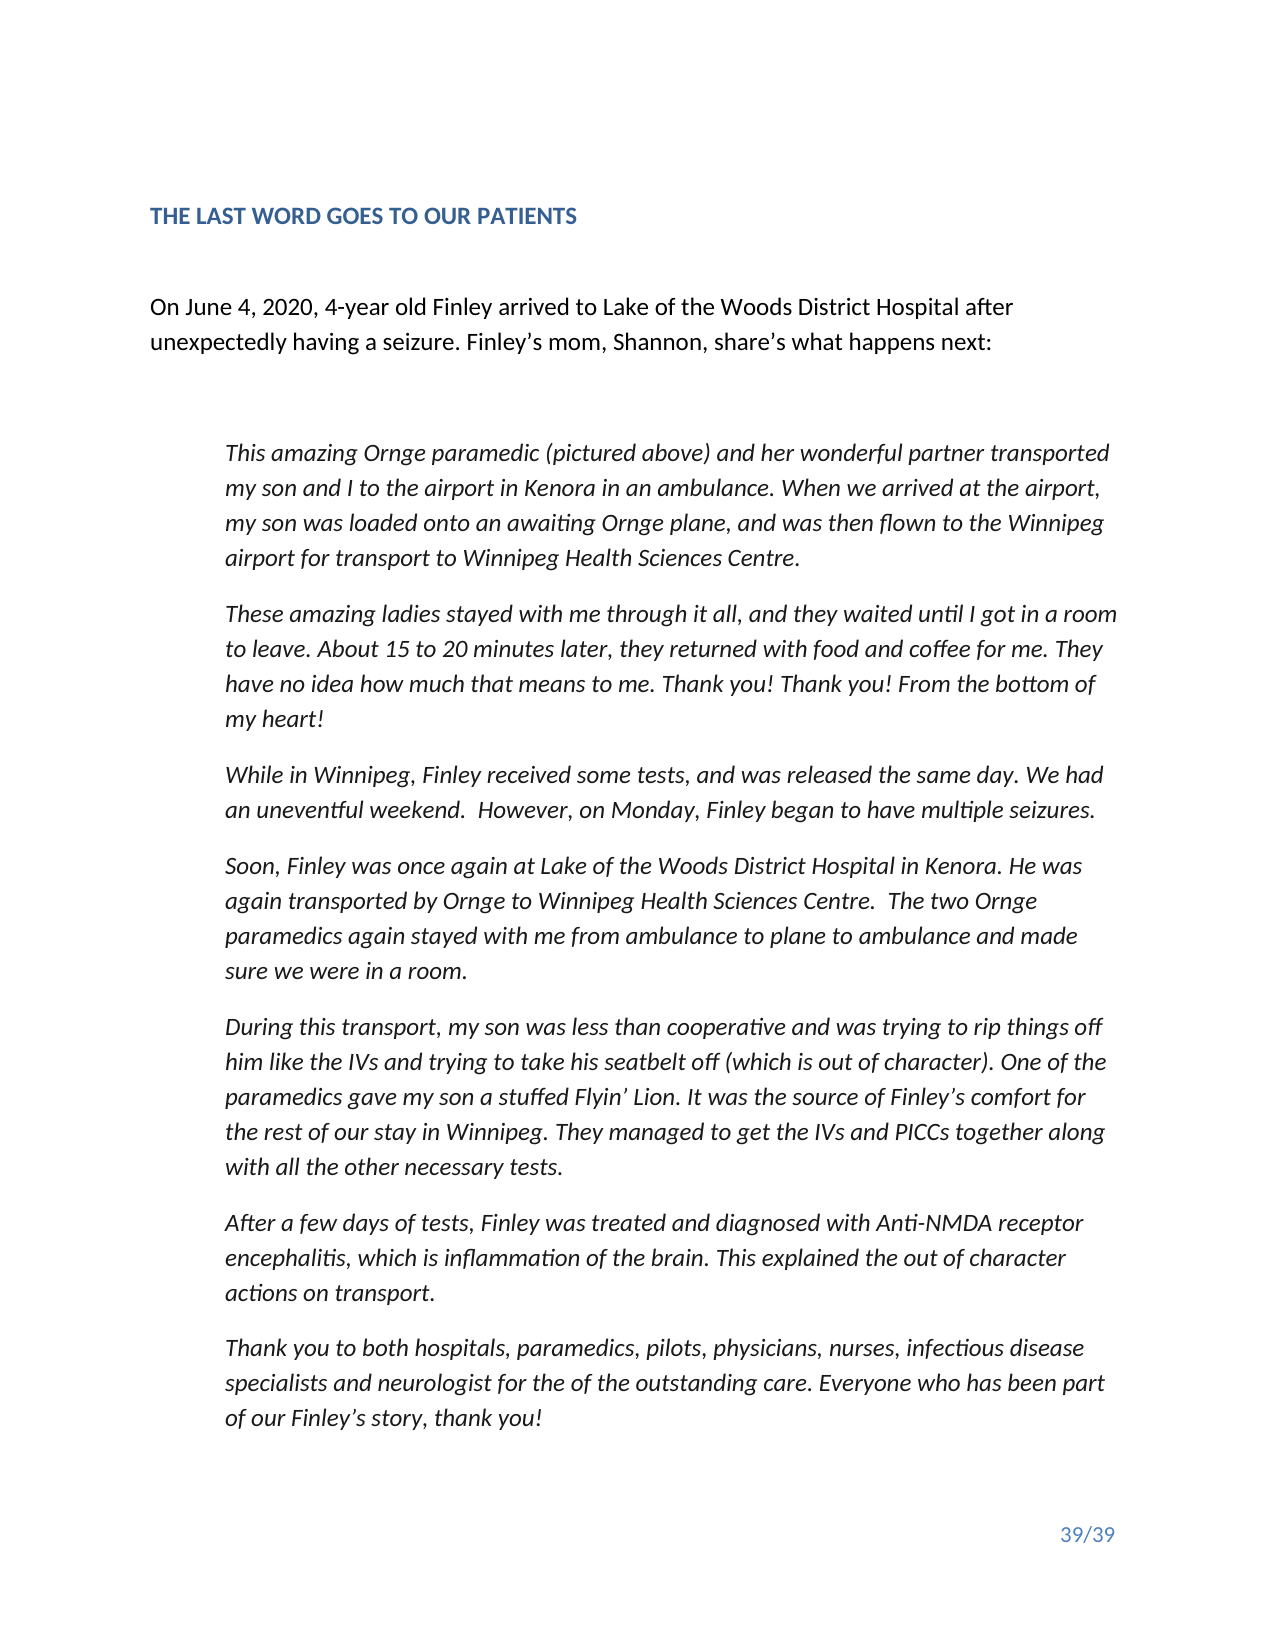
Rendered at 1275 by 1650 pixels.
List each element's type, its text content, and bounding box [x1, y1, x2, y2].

text While in Winnipeg, Finley received some tests, and was released the same day. We had an uneventful weekend. However, on Monday, Finley began to have multiple seizures. [225, 759, 1125, 825]
text On June 4, 2020, 4-year old Finley arrived to Lake of the Woods District Hospital after unexpectedly having a seizure. Finley’s mom, Shannon, share’s what happens next: [150, 291, 1125, 356]
text Thank you to both hospitals, paramedics, pilots, physicians, nurses, infectious disease specialists and neurologist for the of the outstanding care. Everyone who has been part of our Finley’s story, thank you! [225, 1332, 1125, 1433]
text This amazing Ornge paramedic (pictured above) and her wonderful partner transported my son and I to the airport in Kenora in an ambulance. When we arrived at the airport, my son was loaded onto an awaiting Ornge plane, and was then flown to the Winnipeg airport for transport to Winnipeg Health Sciences Centre. [225, 437, 1125, 573]
text These amazing ladies stayed with me through it all, and they waited until I got in a room to leave. About 15 to 20 minutes later, they returned with food and coffee for me. They have no idea how much that means to me. Thank you! Thank you! From the bottom of my heart! [225, 598, 1125, 734]
text During this transport, my son was less than cooperative and was trying to rip things off him like the IVs and trying to take his seatbelt off (which is out of character). One of the paramedics gave my son a stuffed Flyin’ Lion. It was the source of Finley’s comfort for the rest of our stay in Winnipeg. They managed to get the IVs and PICCs together along with all the other necessary tests. [225, 1011, 1125, 1181]
text Soon, Finley was once again at Lake of the Woods District Hospital in Kenora. He was again transported by Ornge to Winnipeg Health Sciences Centre. The two Ornge paramedics again stayed with me from ambulance to plane to ambulance and made sure we were in a room. [225, 850, 1125, 986]
text After a few days of tests, Finley was treated and diagnosed with Anti-NMDA receptor encephalitis, which is inflammation of the brain. This explained the out of character actions on transport. [225, 1207, 1125, 1307]
text THE LAST WORD GOES TO OUR PATIENTS [150, 200, 1125, 231]
